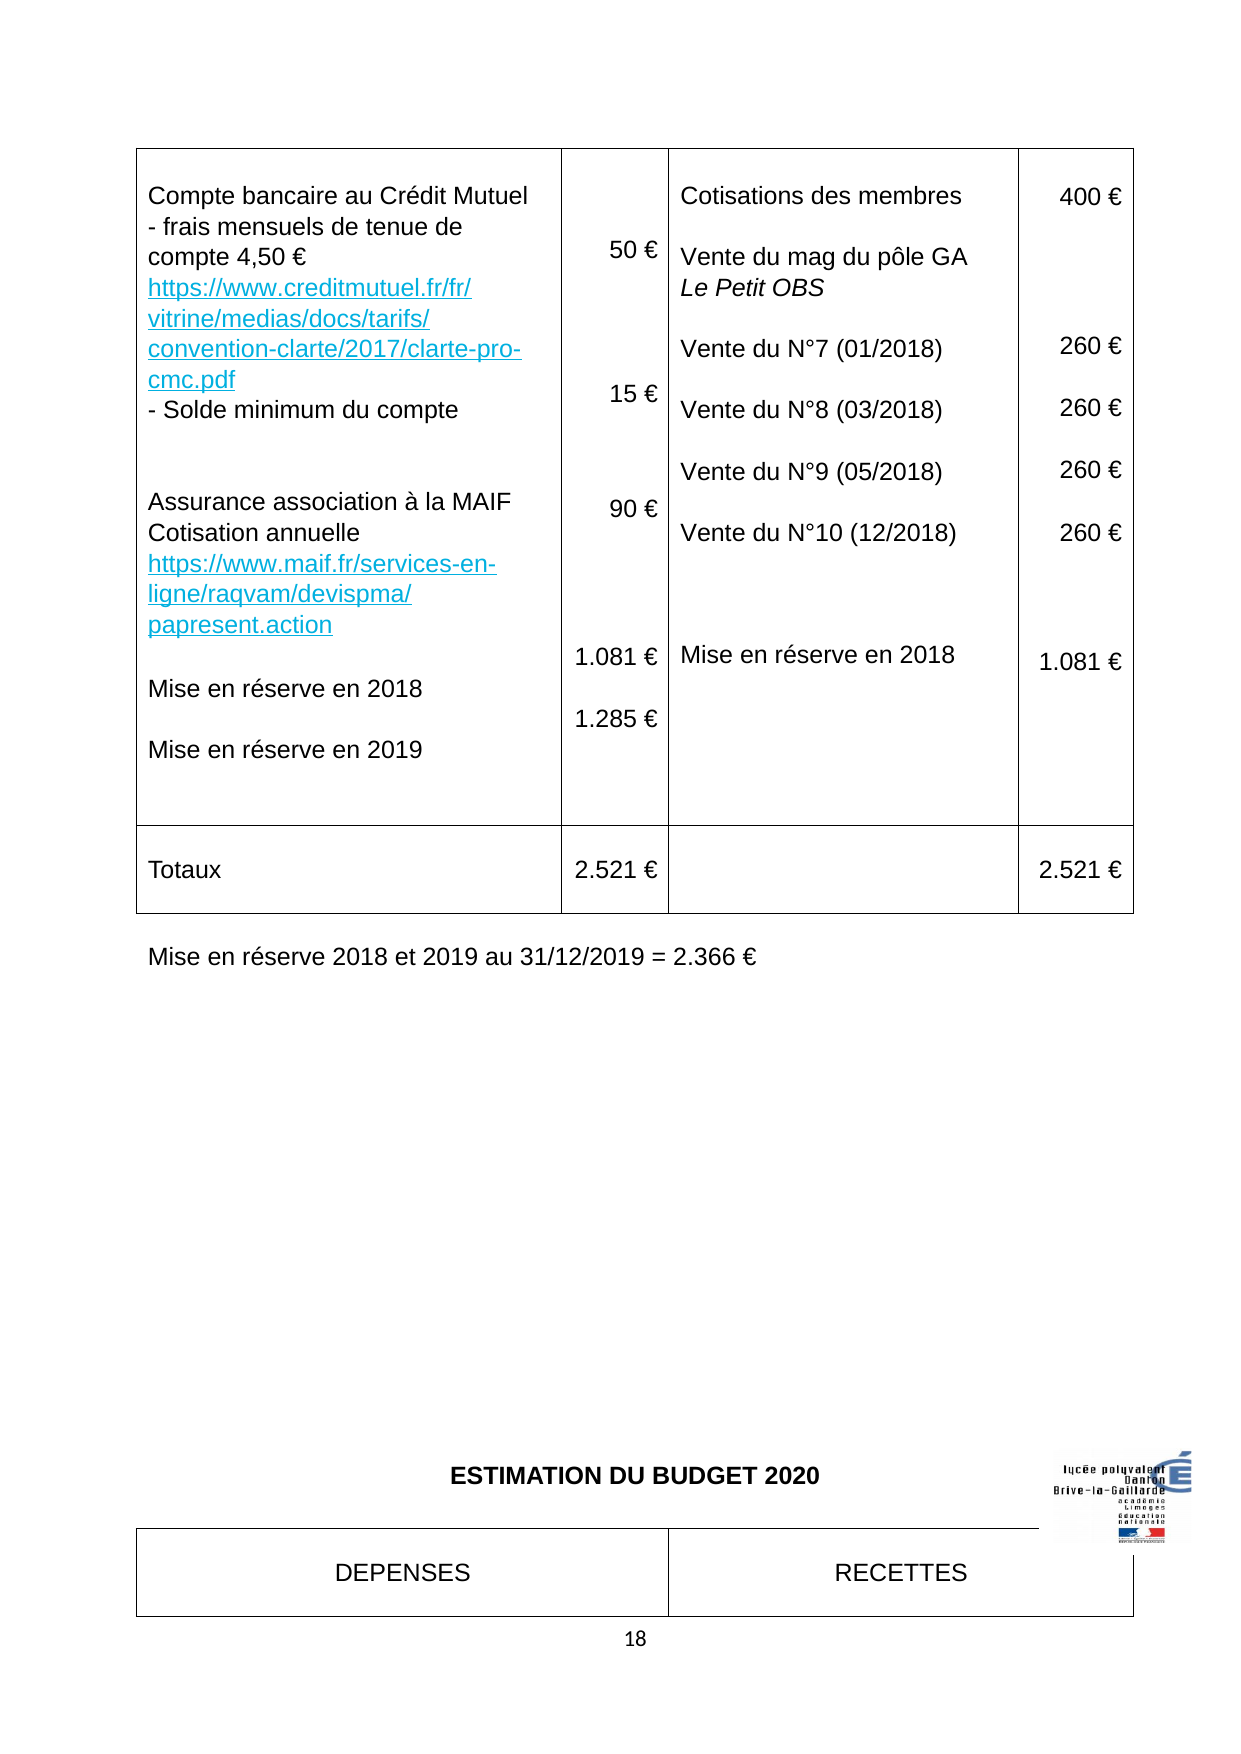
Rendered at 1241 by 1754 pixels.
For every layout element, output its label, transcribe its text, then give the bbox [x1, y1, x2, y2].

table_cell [1019, 149, 1133, 825]
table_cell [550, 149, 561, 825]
picture [1053, 1448, 1192, 1543]
table_header DEPENSES [137, 1529, 668, 1616]
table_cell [669, 149, 1018, 825]
table_cell 2.521 € [1019, 826, 1133, 913]
text Mise en réserve 2018 et 2019 au 31/12/2019 = 2.366 € [148, 942, 1122, 971]
table_cell [669, 826, 1018, 913]
table_cell Totaux [137, 826, 561, 913]
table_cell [562, 149, 668, 825]
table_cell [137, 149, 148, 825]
text ESTIMATION DU BUDGET 2020 [148, 1461, 1039, 1490]
table_header RECETTES [669, 1529, 1133, 1616]
table_cell 2.521 € [562, 826, 668, 913]
